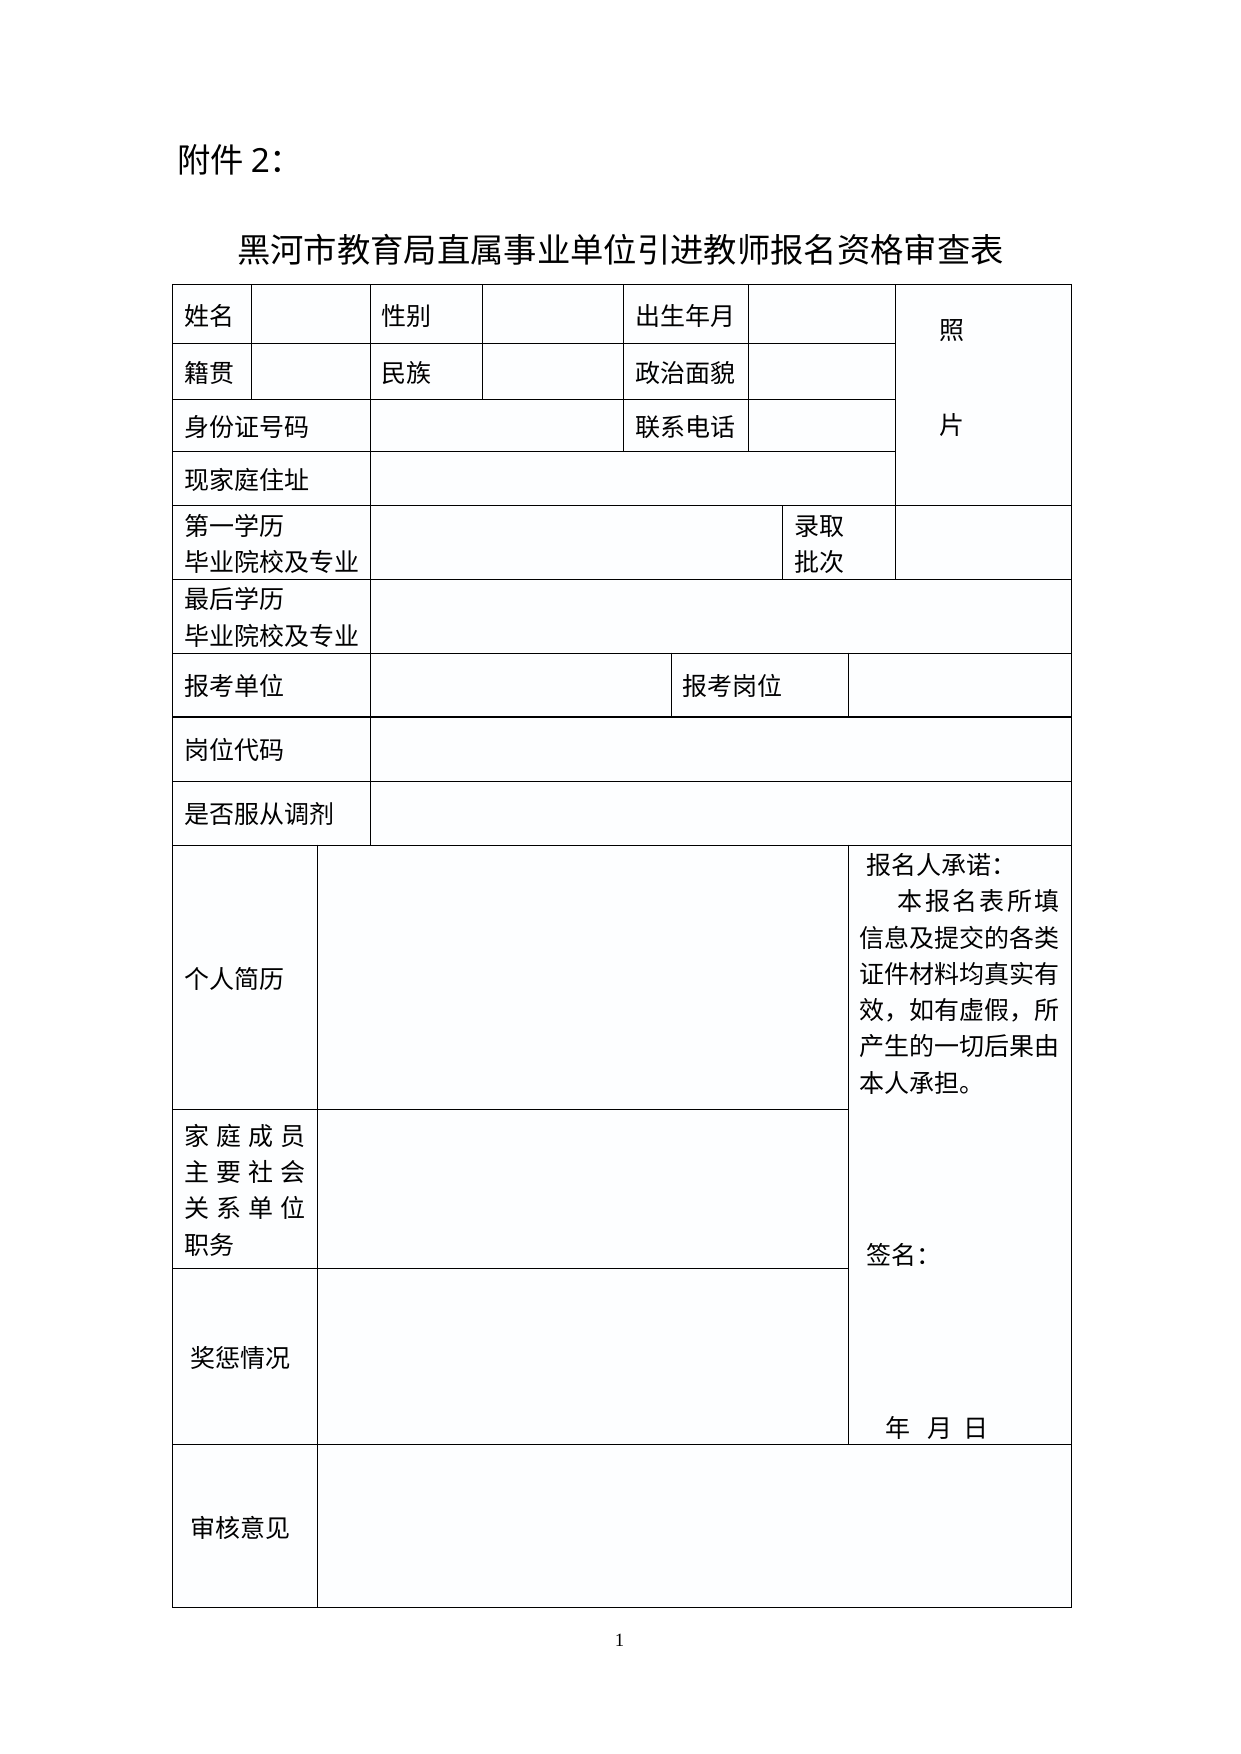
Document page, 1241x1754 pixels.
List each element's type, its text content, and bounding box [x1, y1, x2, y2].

table_cell 奖惩情况 [173, 1269, 317, 1444]
table_cell [318, 846, 848, 1109]
table_header [749, 285, 895, 343]
table_cell 审核意见 [173, 1445, 317, 1607]
table_cell [371, 654, 671, 716]
table_cell 岗位代码 [173, 718, 370, 781]
table_cell 是否服从调剂 [173, 782, 370, 844]
text 附件2： [177, 126, 1063, 191]
table_header 姓名 [173, 285, 251, 343]
table_cell 报考单位 [173, 654, 370, 716]
table_cell [371, 718, 1071, 781]
table_cell 身份证号码 [173, 400, 370, 451]
table_cell [371, 506, 782, 579]
table_cell 民族 [371, 344, 482, 398]
table_cell [318, 1445, 1071, 1607]
table_cell 联系电话 [624, 400, 748, 451]
table_cell 个人简历 [173, 846, 317, 1109]
table_cell [371, 400, 623, 451]
table_cell [483, 344, 623, 398]
table_cell [371, 782, 1071, 844]
table_cell [318, 1269, 848, 1444]
table_cell 家庭成员主要社会关系单位 职务 [173, 1110, 317, 1268]
table_cell 报名人承诺： 本报名表所填信息及提交的各类证件材料均真实有效，如有虚假，所产生的一切后果由本人承担。 签名： 年 月 日 [849, 846, 1071, 1444]
table_cell [252, 344, 370, 398]
table_header 出生年月 [624, 285, 748, 343]
table_header [483, 285, 623, 343]
table_cell [896, 506, 1071, 579]
table_cell [371, 580, 1071, 652]
table_cell 第一学历 毕业院校及专业 [173, 506, 370, 579]
table_cell 籍贯 [173, 344, 251, 398]
table_cell [749, 344, 895, 398]
table_cell 现家庭住址 [173, 452, 370, 505]
text 黑河市教育局直属事业单位引进教师报名资格审查表 [177, 215, 1063, 280]
table_header [252, 285, 370, 343]
table_header 照 片 [896, 285, 1071, 505]
table_cell 最后学历 毕业院校及专业 [173, 580, 370, 652]
table_cell 报考岗位 [672, 654, 848, 716]
table_cell [849, 654, 1071, 716]
table_cell [749, 400, 895, 451]
table_cell [318, 1110, 848, 1268]
table_cell 政治面貌 [624, 344, 748, 398]
table_cell [371, 452, 895, 505]
table_cell 录取 批次 [783, 506, 895, 579]
table_header 性别 [371, 285, 482, 343]
